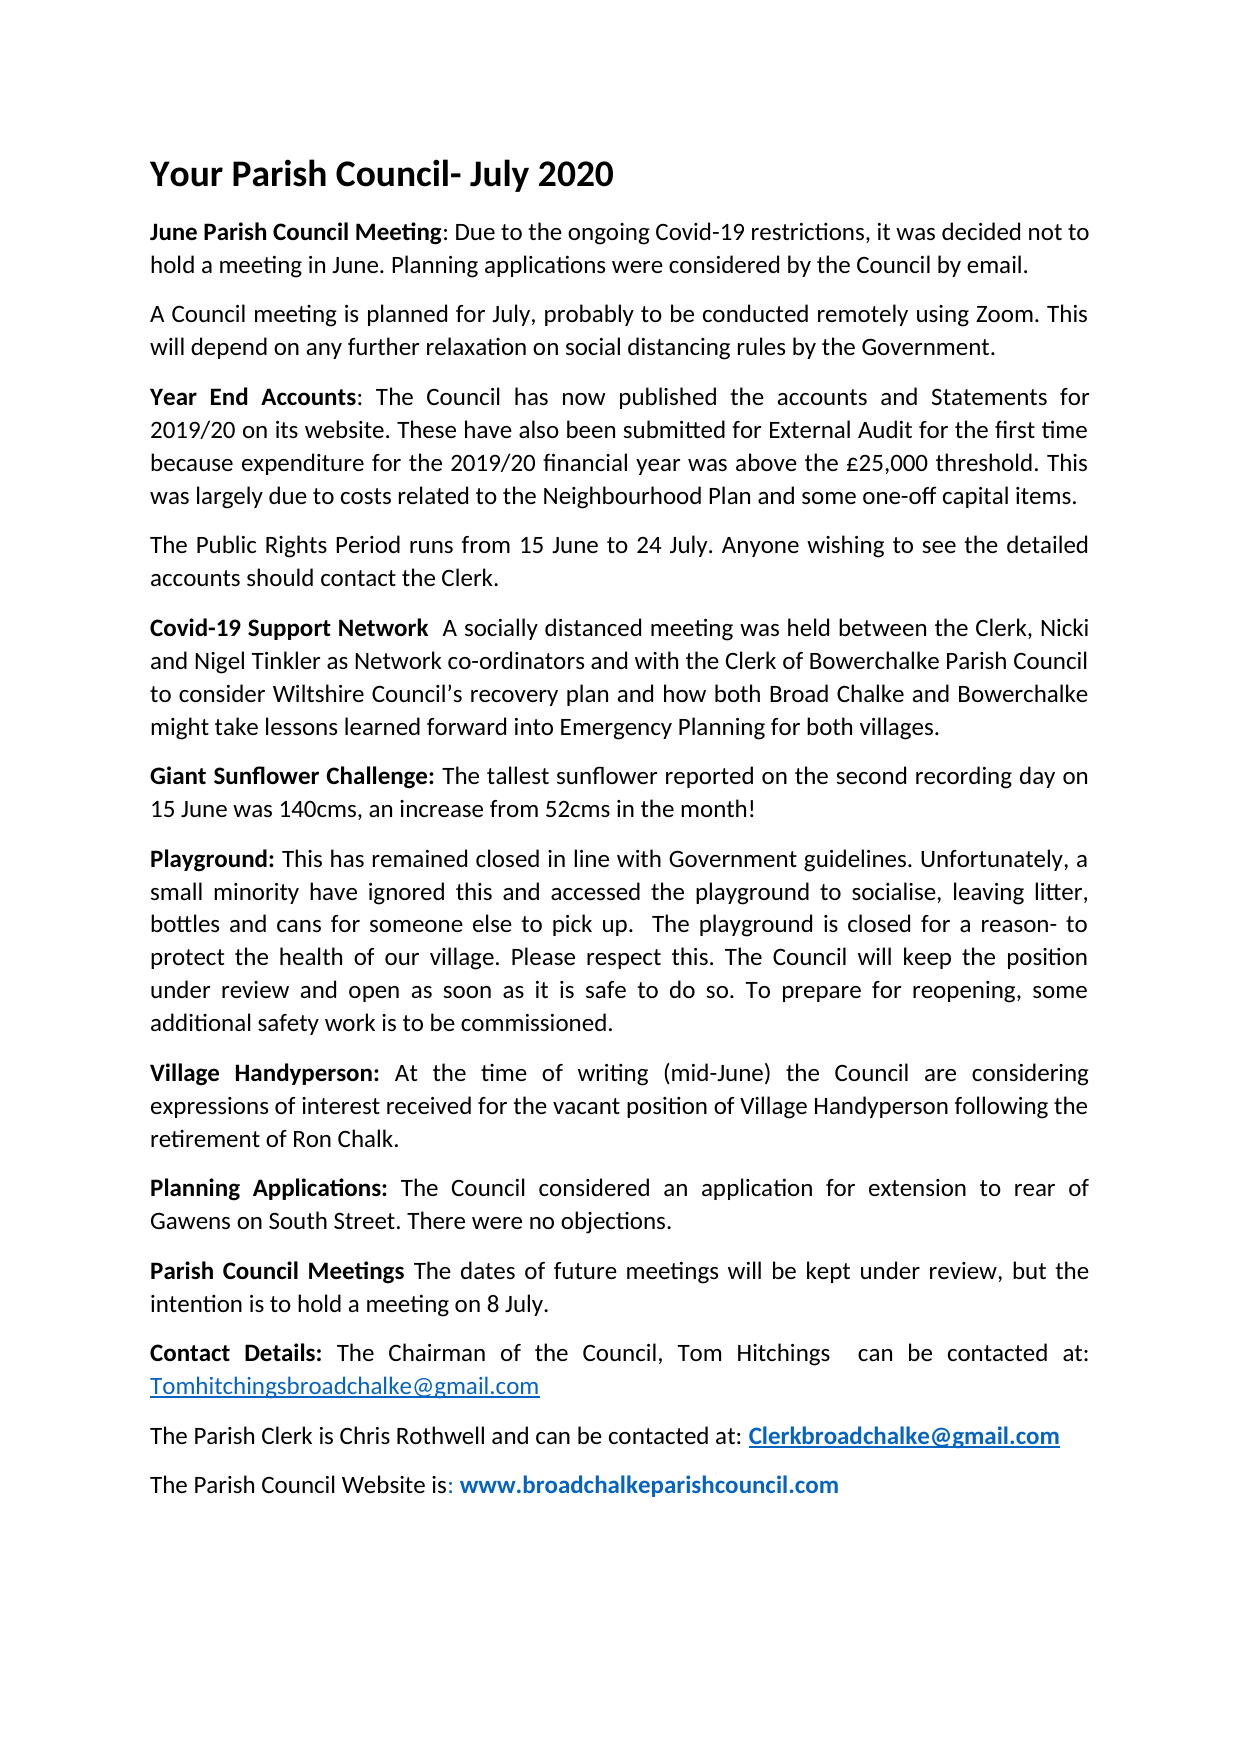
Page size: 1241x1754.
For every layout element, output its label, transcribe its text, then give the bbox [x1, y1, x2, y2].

text The Parish Council Website is: www.broadchalkeparishcouncil.com [150, 1469, 1090, 1500]
text Village Handyperson: At the time of writing (mid-June) the Council are considering expressions of interest received for the vacant position of Village Handyperson following the retirement of Ron Chalk. [150, 1057, 1090, 1153]
text Giant Sunflower Challenge: The tallest sunflower reported on the second recording day on 15 June was 140cms, an increase from 52cms in the month! [150, 760, 1090, 824]
text The Parish Clerk is Chris Rothwell and can be contacted at: Clerkbroadchalke@gmail.com [150, 1420, 1090, 1450]
text June Parish Council Meeting: Due to the ongoing Covid-19 restrictions, it was decided not to hold a meeting in June. Planning applications were considered by the Council by email. [150, 216, 1090, 279]
text Year End Accounts: The Council has now published the accounts and Statements for 2019/20 on its website. These have also been submitted for External Audit for the first time because expenditure for the 2019/20 financial year was above the £25,000 threshold. This was largely due to costs related to the Neighbourhood Plan and some one-off capital items. [150, 381, 1090, 510]
text A Council meeting is planned for July, probably to be conducted remotely using Zoom. This will depend on any further relaxation on social distancing rules by the Government. [150, 299, 1090, 362]
text Contact Details: The Chairman of the Council, Tom Hitchings can be contacted at: Tomhitchingsbroadchalke@gmail.com [150, 1337, 1090, 1401]
text The Public Rights Period runs from 15 June to 24 July. Anyone wishing to see the detailed accounts should contact the Clerk. [150, 529, 1090, 593]
text Your Parish Council- July 2020 [150, 150, 1090, 196]
text Planning Applications: The Council considered an application for extension to rear of Gawens on South Street. There were no objections. [150, 1172, 1090, 1236]
text Playground: This has remained closed in line with Government guidelines. Unfortunately, a small minority have ignored this and accessed the playground to socialise, leaving litter, bottles and cans for someone else to pick up. The playground is closed for a reason- to protect the health of our village. Please respect this. The Council will keep the position under review and open as soon as it is safe to do so. To prepare for reopening, some additional safety work is to be commissioned. [150, 843, 1090, 1038]
text Covid-19 Support Network A socially distanced meeting was held between the Clerk, Nicki and Nigel Tinkler as Network co-ordinators and with the Clerk of Bowerchalke Parish Council to consider Wiltshire Council’s recovery plan and how both Broad Chalke and Bowerchalke might take lessons learned forward into Emergency Planning for both villages. [150, 612, 1090, 741]
text Parish Council Meetings The dates of future meetings will be kept under review, but the intention is to hold a meeting on 8 July. [150, 1255, 1090, 1318]
